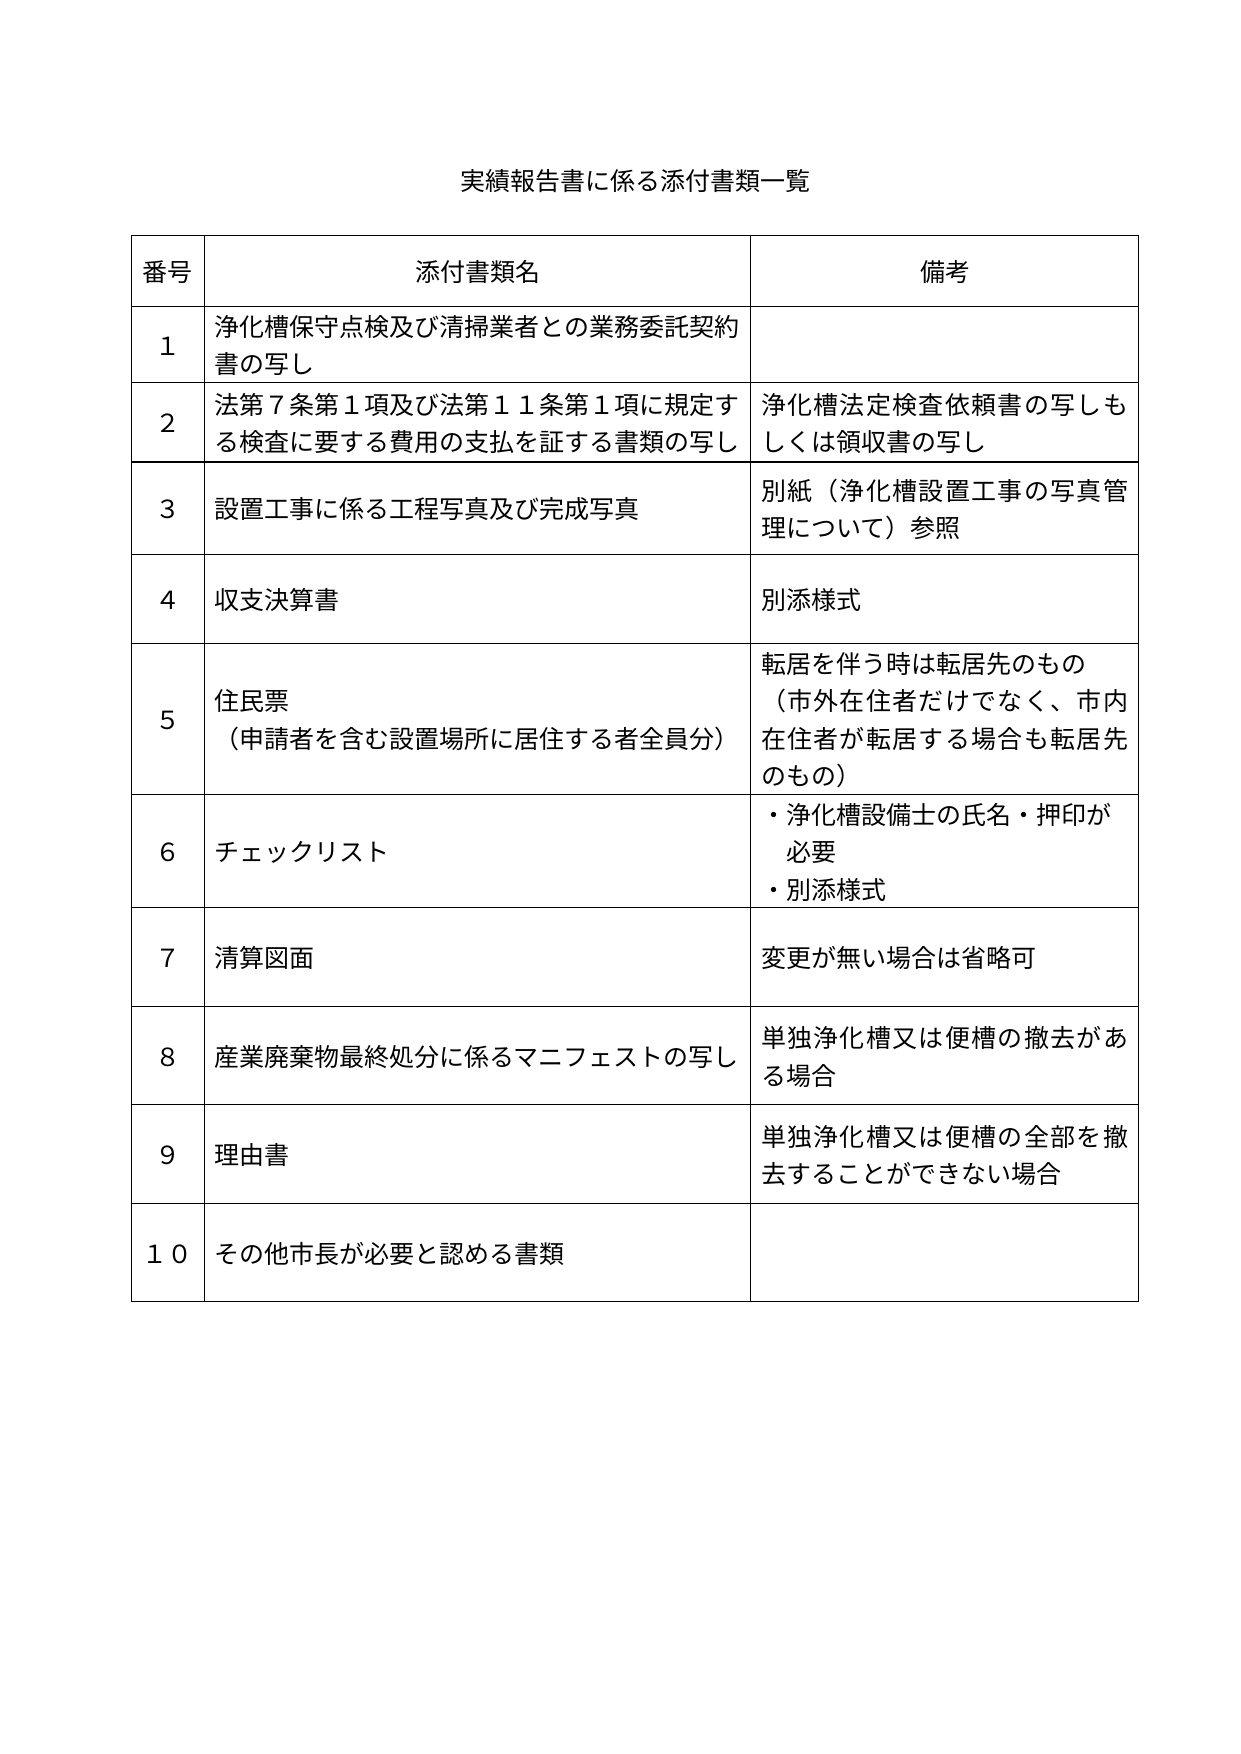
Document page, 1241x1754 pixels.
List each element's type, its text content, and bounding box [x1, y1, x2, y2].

table_cell 産業廃棄物最終処分に係るマニフェストの写し [205, 1007, 750, 1104]
table_cell 設置工事に係る工程写真及び完成写真 [205, 463, 750, 554]
table_cell 転居を伴う時は転居先のもの （市外在住者だけでなく、市内在住者が転居する場合も転居先のもの） [751, 644, 1138, 794]
table_cell １０ [132, 1204, 204, 1301]
table_cell チェックリスト [205, 795, 750, 907]
table_cell 収支決算書 [205, 555, 750, 643]
table_cell 浄化槽保守点検及び清掃業者との業務委託契約書の写し [205, 307, 750, 382]
table_cell ６ [132, 795, 204, 907]
table_cell 住民票 （申請者を含む設置場所に居住する者全員分） [205, 644, 750, 794]
table_cell [751, 307, 1138, 382]
table_cell [751, 1204, 1138, 1301]
table_cell ３ [132, 463, 204, 554]
table_cell 理由書 [205, 1105, 750, 1203]
table_cell 法第７条第１項及び法第１１条第１項に規定する検査に要する費用の支払を証する書類の写し [205, 383, 750, 461]
table_cell 変更が無い場合は省略可 [751, 908, 1138, 1006]
table_cell ５ [132, 644, 204, 794]
table_cell ９ [132, 1105, 204, 1203]
table_cell その他市長が必要と認める書類 [205, 1204, 750, 1301]
text 実績報告書に係る添付書類一覧 [118, 160, 1152, 198]
table_cell 浄化槽法定検査依頼書の写しもしくは領収書の写し [751, 383, 1138, 461]
table_cell ４ [132, 555, 204, 643]
table_cell ８ [132, 1007, 204, 1104]
table_cell ７ [132, 908, 204, 1006]
table_header 添付書類名 [205, 236, 750, 306]
table_header 備考 [751, 236, 1138, 306]
table_cell １ [132, 307, 204, 382]
table_cell ・浄化槽設備士の氏名・押印が 必要 ・別添様式 [751, 795, 1138, 907]
table_cell 別添様式 [751, 555, 1138, 643]
table_cell ２ [132, 383, 204, 461]
table_cell 単独浄化槽又は便槽の撤去がある場合 [751, 1007, 1138, 1104]
table_header 番号 [132, 236, 204, 306]
table_cell 単独浄化槽又は便槽の全部を撤去することができない場合 [751, 1105, 1138, 1203]
table_cell 別紙（浄化槽設置工事の写真管理について）参照 [751, 463, 1138, 554]
table_cell 清算図面 [205, 908, 750, 1006]
